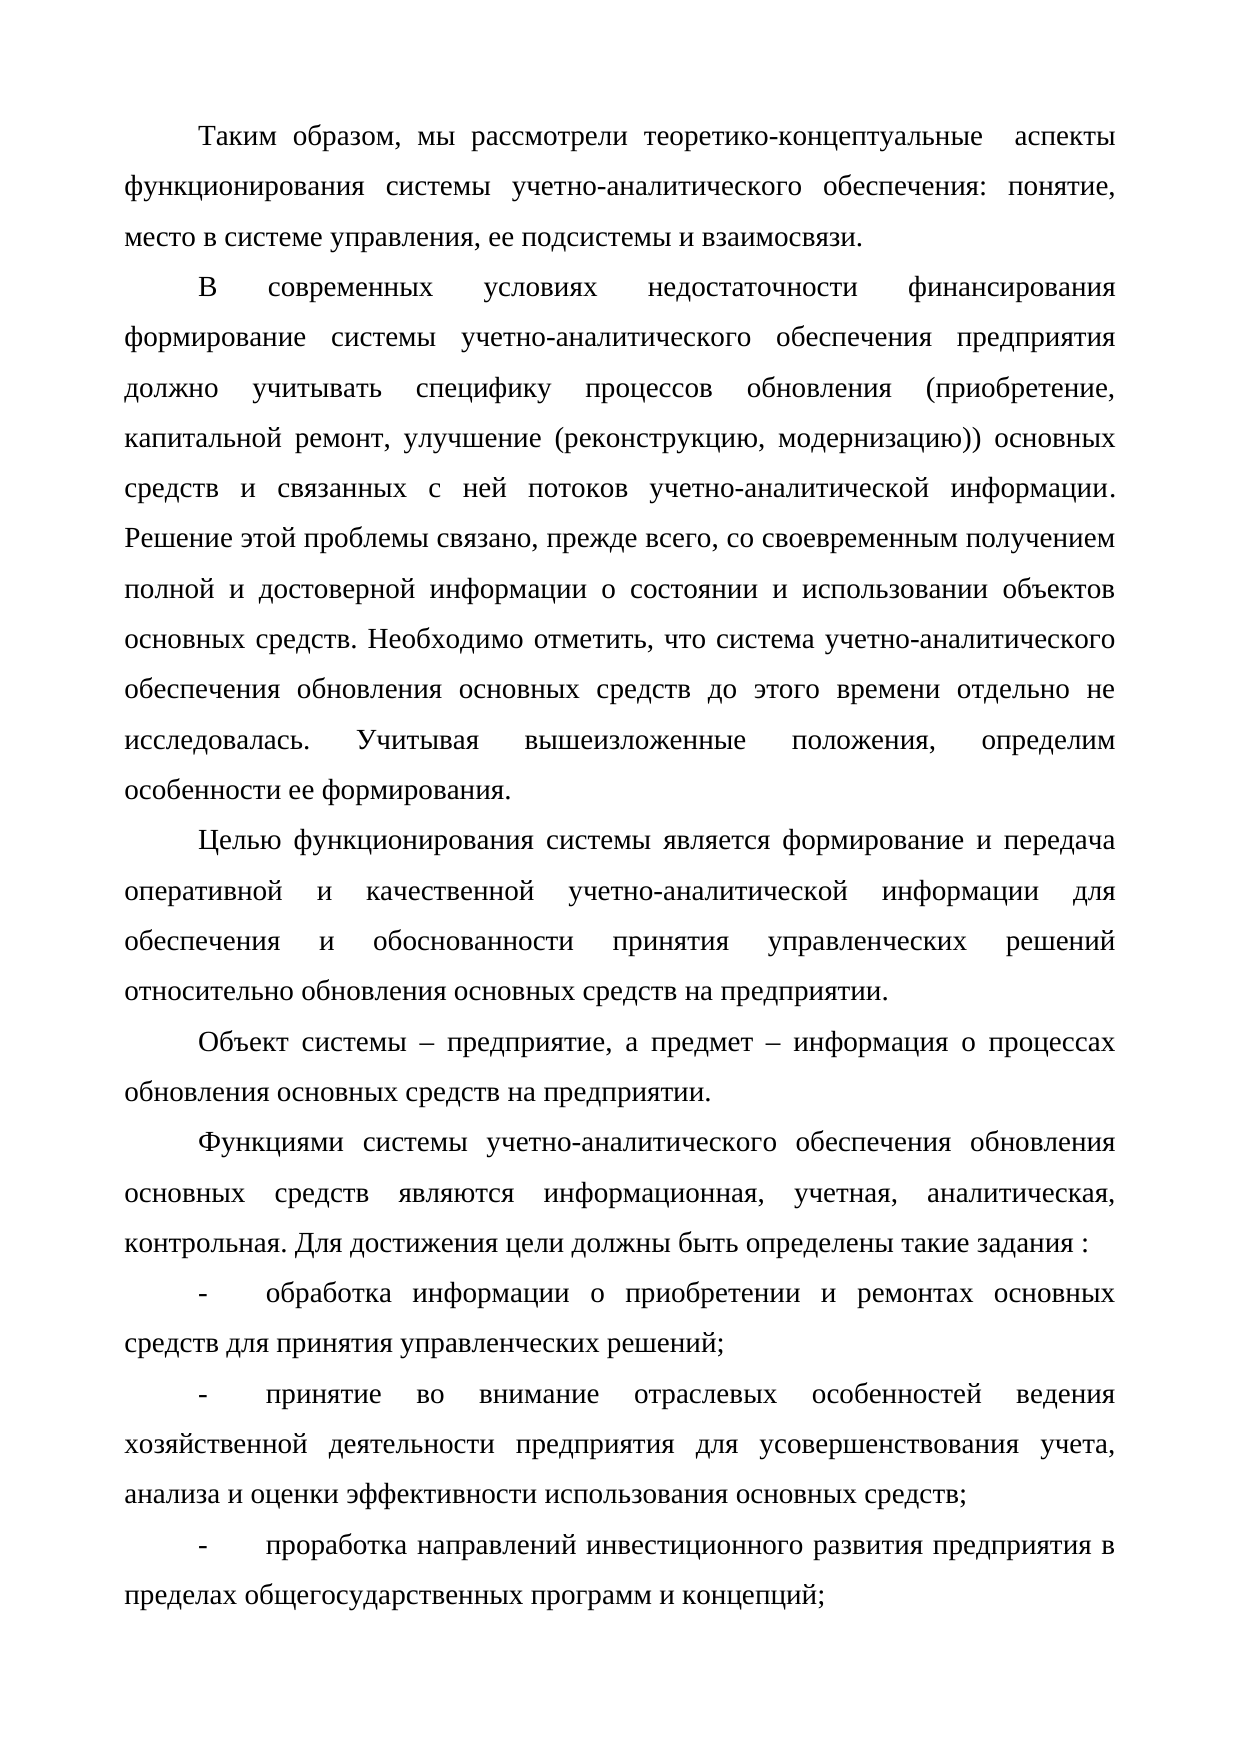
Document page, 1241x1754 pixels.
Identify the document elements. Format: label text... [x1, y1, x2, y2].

text - принятие во внимание отраслевых особенностей ведения хозяйственной деятельности предприятия для усовершенствования учета, анализа и оценки эффективности использования основных средств; [124, 1376, 1116, 1510]
text Целью функционирования системы является формирование и передача оперативной и качественной учетно-аналитической информации для обеспечения и обоснованности принятия управленческих решений относительно обновления основных средств на предприятии. [124, 822, 1116, 1007]
text Объект системы – предприятие, а предмет – информация о процессах обновления основных средств на предприятии. [124, 1024, 1116, 1108]
text В современных условиях недостаточности финансирования формирование системы учетно-аналитического обеспечения предприятия должно учитывать специфику процессов обновления (приобретение, капитальной ремонт, улучшение (реконструкцию, модернизацию)) основных средств и связанных с ней потоков учетно-аналитической информации. Решение этой проблемы связано, прежде всего, со своевременным получением полной и достоверной информации о состоянии и использовании объектов основных средств. Необходимо отметить, что система учетно-аналитического обеспечения обновления основных средств до этого времени отдельно не исследовалась. Учитывая вышеизложенные положения, определим особенности ее формирования. [124, 269, 1116, 806]
text Функциями системы учетно-аналитического обеспечения обновления основных средств являются информационная, учетная, аналитическая, контрольная. Для достижения цели должны быть определены такие задания : [124, 1124, 1116, 1258]
text Таким образом, мы рассмотрели теоретико-концептуальные аспекты функционирования системы учетно-аналитического обеспечения: понятие, место в системе управления, ее подсистемы и взаимосвязи. [124, 118, 1116, 252]
text - проработка направлений инвестиционного развития предприятия в пределах общегосударственных программ и концепций; [124, 1527, 1116, 1611]
text - обработка информации о приобретении и ремонтах основных средств для принятия управленческих решений; [124, 1275, 1116, 1359]
